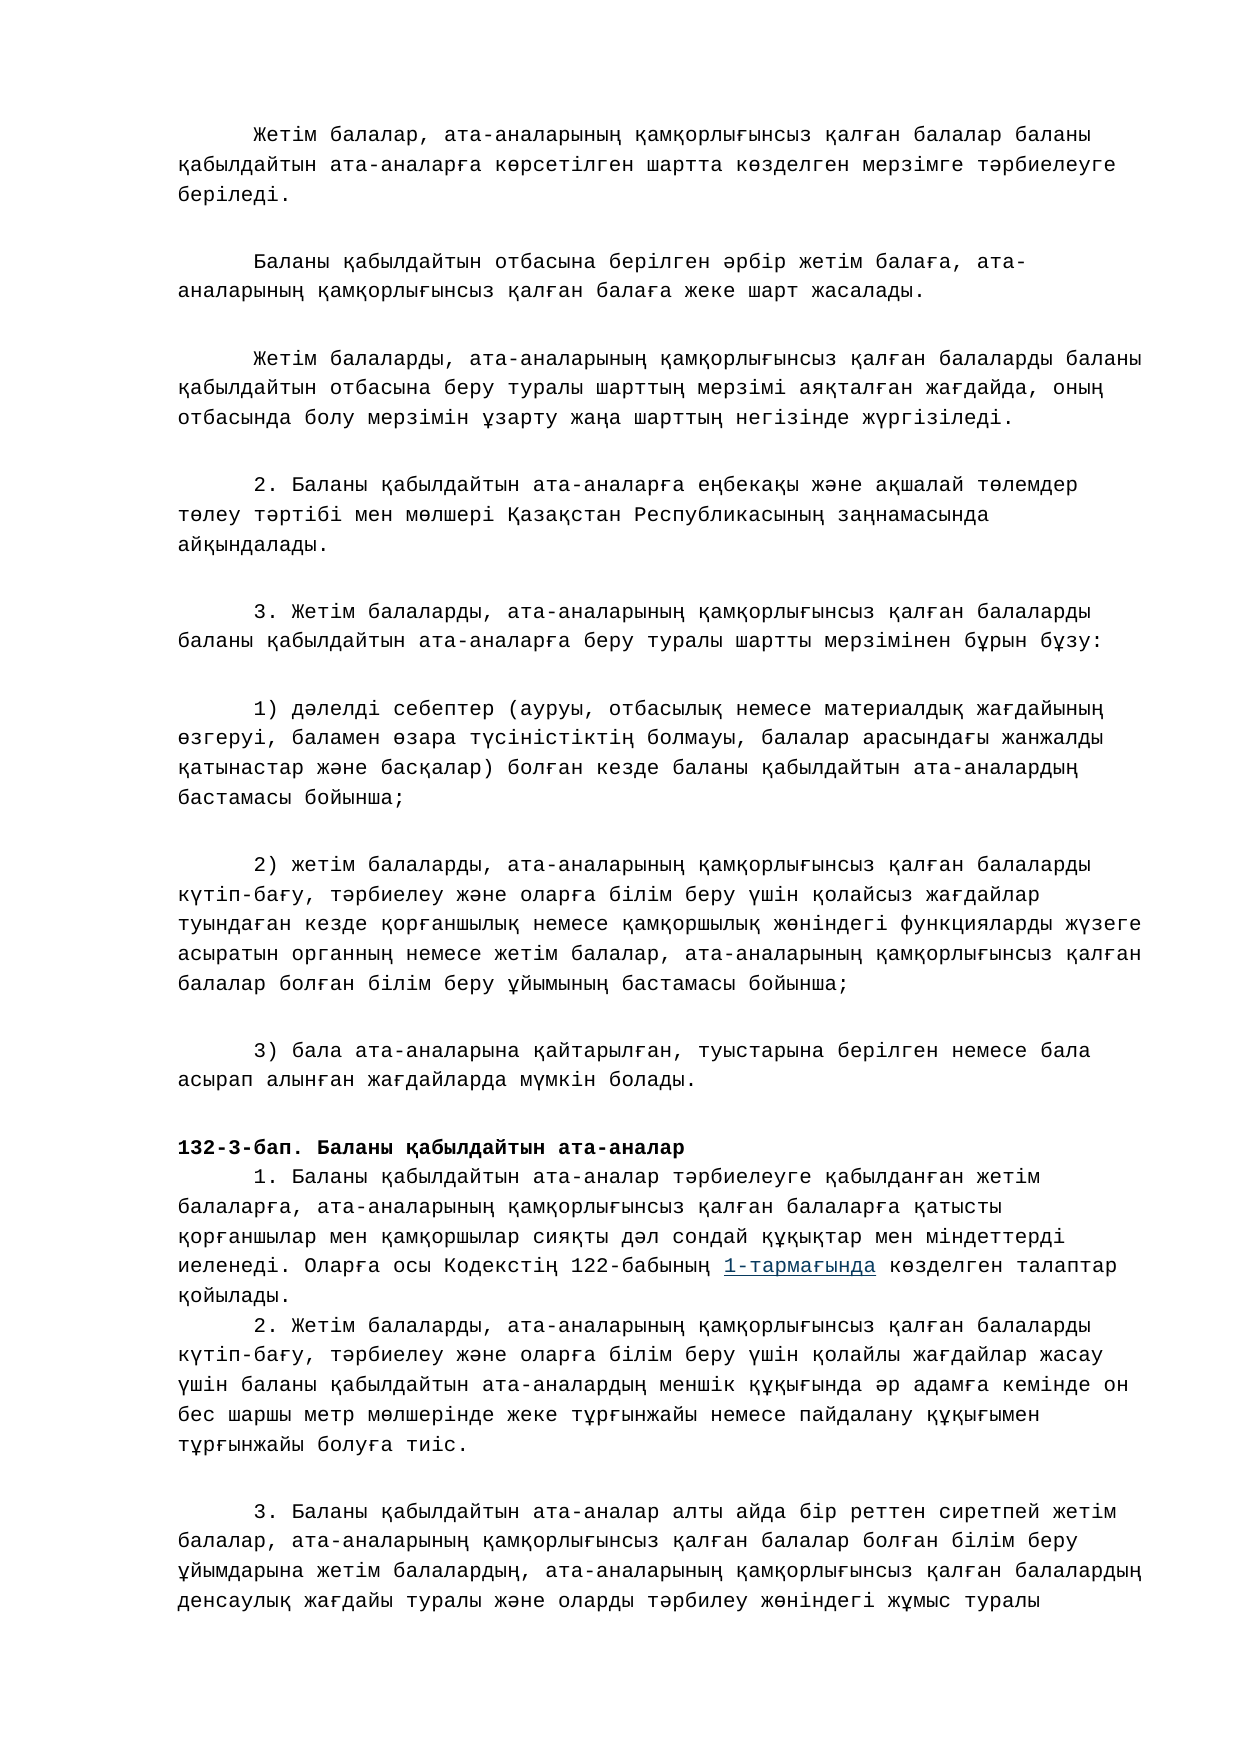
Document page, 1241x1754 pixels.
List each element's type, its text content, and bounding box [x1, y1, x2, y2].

text 3. Жетім балаларды, ата-аналарының қамқорлығынсыз қалған балаларды баланы қабылдайтын ата-аналарға беру туралы шартты мерзімінен бұрын бұзу: [177, 595, 1152, 654]
text 1) дәлелді себептер (ауруы, отбасылық немесе материалдық жағдайының өзгеруі, баламен өзара түсіністіктің болмауы, балалар арасындағы жанжалды қатынастар және басқалар) болған кезде баланы қабылдайтын ата-аналардың бастамасы бойынша; [177, 692, 1152, 810]
text Баланы қабылдайтын отбасына берілген әрбір жетім балаға, ата-аналарының қамқорлығынсыз қалған балаға жеке шарт жасалады. [177, 245, 1152, 304]
text 132-3-бап. Баланы қабылдайтын ата-аналар [177, 1131, 1152, 1160]
text 1. Баланы қабылдайтын ата-аналар тәрбиелеуге қабылданған жетім балаларға, ата-аналарының қамқорлығынсыз қалған балаларға қатысты қорғаншылар мен қамқоршылар сияқты дәл сондай құқықтар мен міндеттерді иеленеді. Оларға осы Кодекстің 122-бабының 1-тармағында көзделген талаптар қойылады. [177, 1160, 1152, 1309]
text 2. Жетім балаларды, ата-аналарының қамқорлығынсыз қалған балаларды күтіп-бағу, тәрбиелеу және оларға білім беру үшін қолайлы жағдайлар жасау үшін баланы қабылдайтын ата-аналардың меншік құқығында әр адамға кемiнде он бес шаршы метр мөлшерінде жеке тұрғынжайы немесе пайдалану құқығымен тұрғынжайы болуға тиіс. [177, 1309, 1152, 1457]
text 3) бала ата-аналарына қайтарылған, туыстарына берілген немесе бала асырап алынған жағдайларда мүмкін болады. [177, 1034, 1152, 1093]
text 2. Баланы қабылдайтын ата-аналарға еңбекақы және ақшалай төлемдер төлеу тәртібі мен мөлшері Қазақстан Республикасының заңнамасында айқындалады. [177, 468, 1152, 557]
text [177, 1495, 1152, 1613]
text Жетім балалар, ата-аналарының қамқорлығынсыз қалған балалар баланы қабылдайтын ата-аналарға көрсетілген шартта көзделген мерзімге тәрбиелеуге беріледі. [177, 118, 1152, 207]
text Жетім балаларды, ата-аналарының қамқорлығынсыз қалған балаларды баланы қабылдайтын отбасына беру туралы шарттың мерзімі аяқталған жағдайда, оның отбасында болу мерзімін ұзарту жаңа шарттың негізінде жүргізіледі. [177, 342, 1152, 431]
text 2) жетім балаларды, ата-аналарының қамқорлығынсыз қалған балаларды күтіп-бағу, тәрбиелеу және оларға білім беру үшін қолайсыз жағдайлар туындаған кезде қорғаншылық немесе қамқоршылық жөніндегі функцияларды жүзеге асыратын органның немесе жетім балалар, ата-аналарының қамқорлығынсыз қалған балалар болған білім беру ұйымының бастамасы бойынша; [177, 848, 1152, 996]
